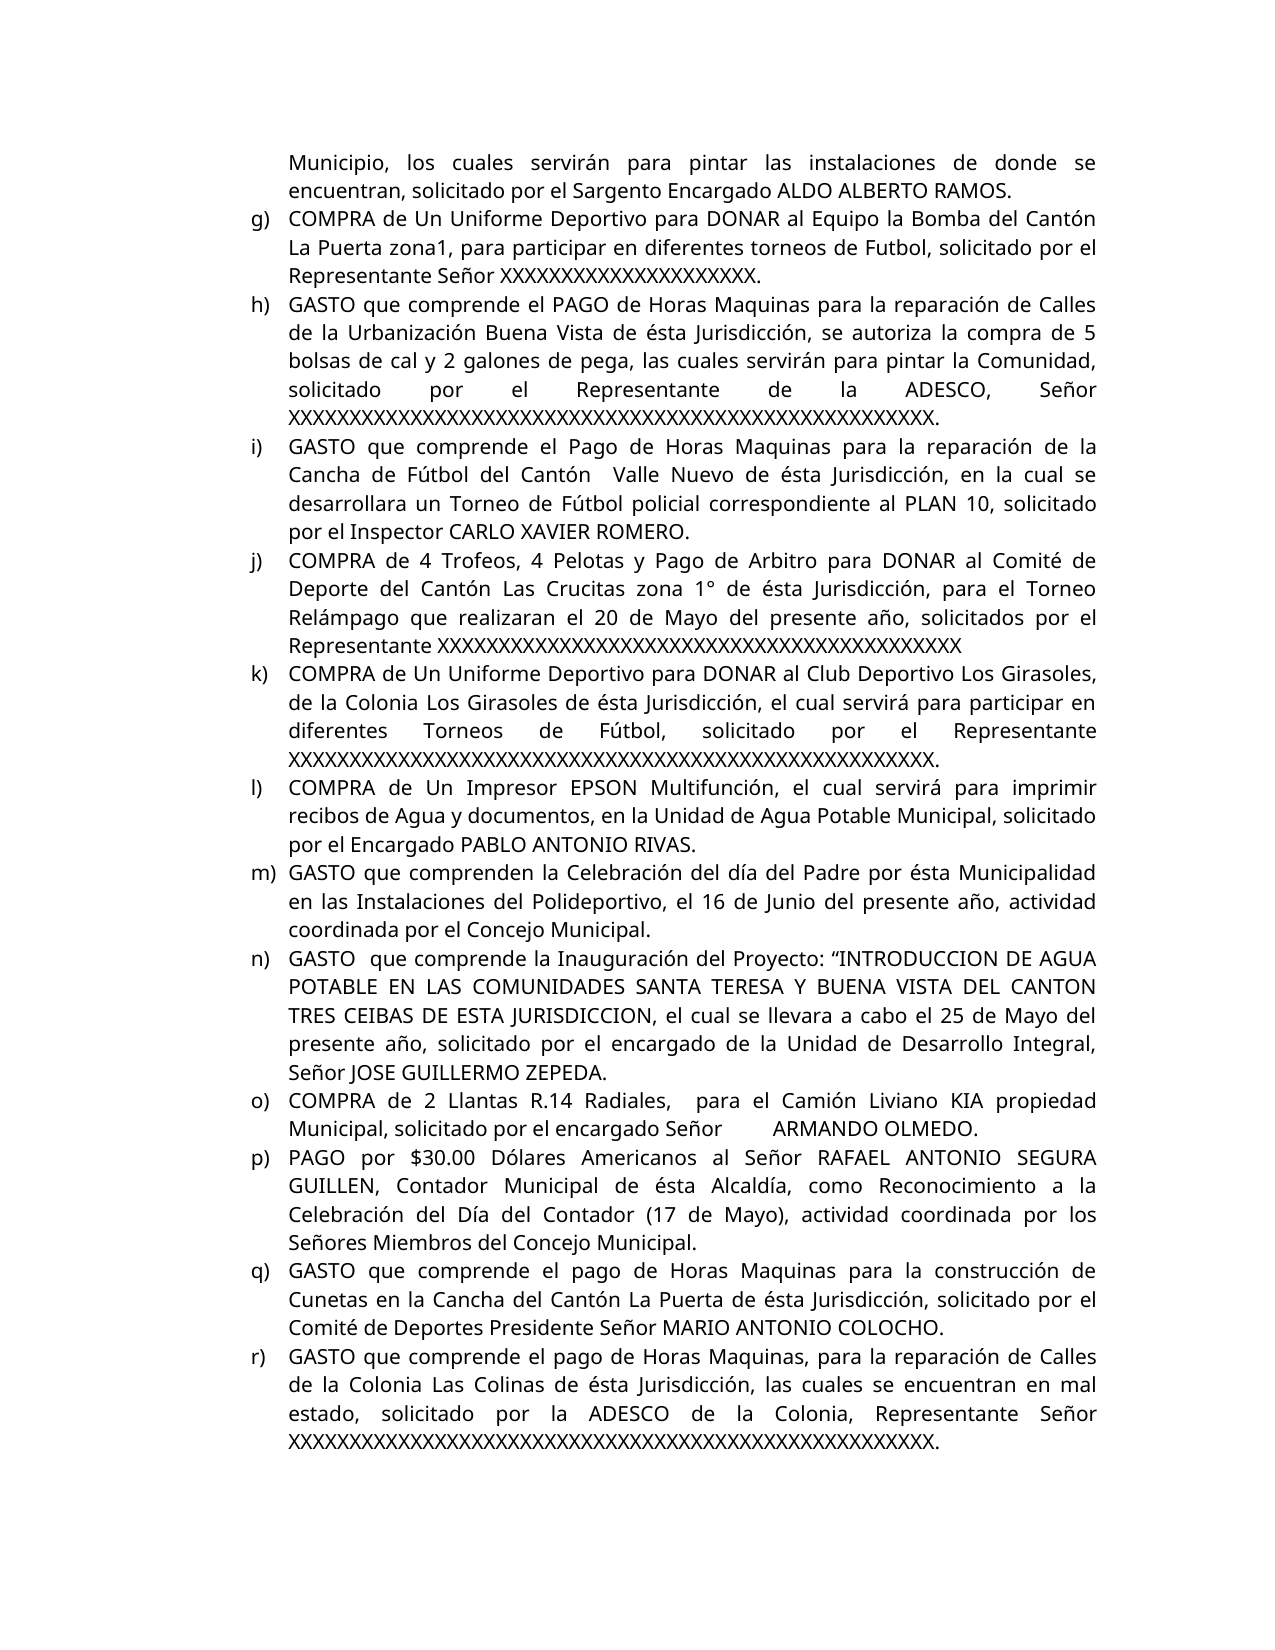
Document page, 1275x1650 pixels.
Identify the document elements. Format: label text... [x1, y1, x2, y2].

list COMPRA de 4 Trofeos, 4 Pelotas y Pago de Arbitro para DONAR al Comité de Deporte del Cantón Las Crucitas zona 1° de ésta Jurisdicción, para el Torneo Relámpago que realizaran el 20 de Mayo del presente año, solicitados por el Representante XXXXXXXXXXXXXXXXXXXXXXXXXXXXXXXXXXXXXXXXXXX [251, 546, 1098, 659]
list COMPRA de Un Impresor EPSON Multifunción, el cual servirá para imprimir recibos de Agua y documentos, en la Unidad de Agua Potable Municipal, solicitado por el Encargado PABLO ANTONIO RIVAS. [251, 773, 1098, 858]
list GASTO que comprende el Pago de Horas Maquinas para la reparación de la Cancha de Fútbol del Cantón Valle Nuevo de ésta Jurisdicción, en la cual se desarrollara un Torneo de Fútbol policial correspondiente al PLAN 10, solicitado por el Inspector CARLO XAVIER ROMERO. [251, 432, 1098, 546]
list GASTO que comprende el PAGO de Horas Maquinas para la reparación de Calles de la Urbanización Buena Vista de ésta Jurisdicción, se autoriza la compra de 5 bolsas de cal y 2 galones de pega, las cuales servirán para pintar la Comunidad, solicitado por el Representante de la ADESCO, Señor XXXXXXXXXXXXXXXXXXXXXXXXXXXXXXXXXXXXXXXXXXXXXXXXXXXXX. [251, 290, 1098, 432]
list COMPRA de Un Uniforme Deportivo para DONAR al Equipo la Bomba del Cantón La Puerta zona1, para participar en diferentes torneos de Futbol, solicitado por el Representante Señor XXXXXXXXXXXXXXXXXXXXX. [251, 204, 1098, 290]
list GASTO que comprende la Inauguración del Proyecto: “INTRODUCCION DE AGUA POTABLE EN LAS COMUNIDADES SANTA TERESA Y BUENA VISTA DEL CANTON TRES CEIBAS DE ESTA JURISDICCION, el cual se llevara a cabo el 25 de Mayo del presente año, solicitado por el encargado de la Unidad de Desarrollo Integral, Señor JOSE GUILLERMO ZEPEDA. [251, 944, 1098, 1086]
list PAGO por $30.00 Dólares Americanos al Señor RAFAEL ANTONIO SEGURA GUILLEN, Contador Municipal de ésta Alcaldía, como Reconocimiento a la Celebración del Día del Contador (17 de Mayo), actividad coordinada por los Señores Miembros del Concejo Municipal. [251, 1143, 1098, 1257]
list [251, 148, 1098, 204]
list GASTO que comprende el pago de Horas Maquinas, para la reparación de Calles de la Colonia Las Colinas de ésta Jurisdicción, las cuales se encuentran en mal estado, solicitado por la ADESCO de la Colonia, Representante Señor XXXXXXXXXXXXXXXXXXXXXXXXXXXXXXXXXXXXXXXXXXXXXXXXXXXXX. [251, 1342, 1098, 1456]
list GASTO que comprende el pago de Horas Maquinas para la construcción de Cunetas en la Cancha del Cantón La Puerta de ésta Jurisdicción, solicitado por el Comité de Deportes Presidente Señor MARIO ANTONIO COLOCHO. [251, 1257, 1098, 1342]
list COMPRA de 2 Llantas R.14 Radiales, para el Camión Liviano KIA propiedad Municipal, solicitado por el encargado Señor ARMANDO OLMEDO. [251, 1086, 1098, 1143]
list GASTO que comprenden la Celebración del día del Padre por ésta Municipalidad en las Instalaciones del Polideportivo, el 16 de Junio del presente año, actividad coordinada por el Concejo Municipal. [251, 858, 1098, 944]
list COMPRA de Un Uniforme Deportivo para DONAR al Club Deportivo Los Girasoles, de la Colonia Los Girasoles de ésta Jurisdicción, el cual servirá para participar en diferentes Torneos de Fútbol, solicitado por el Representante XXXXXXXXXXXXXXXXXXXXXXXXXXXXXXXXXXXXXXXXXXXXXXXXXXXXX. [251, 659, 1098, 773]
